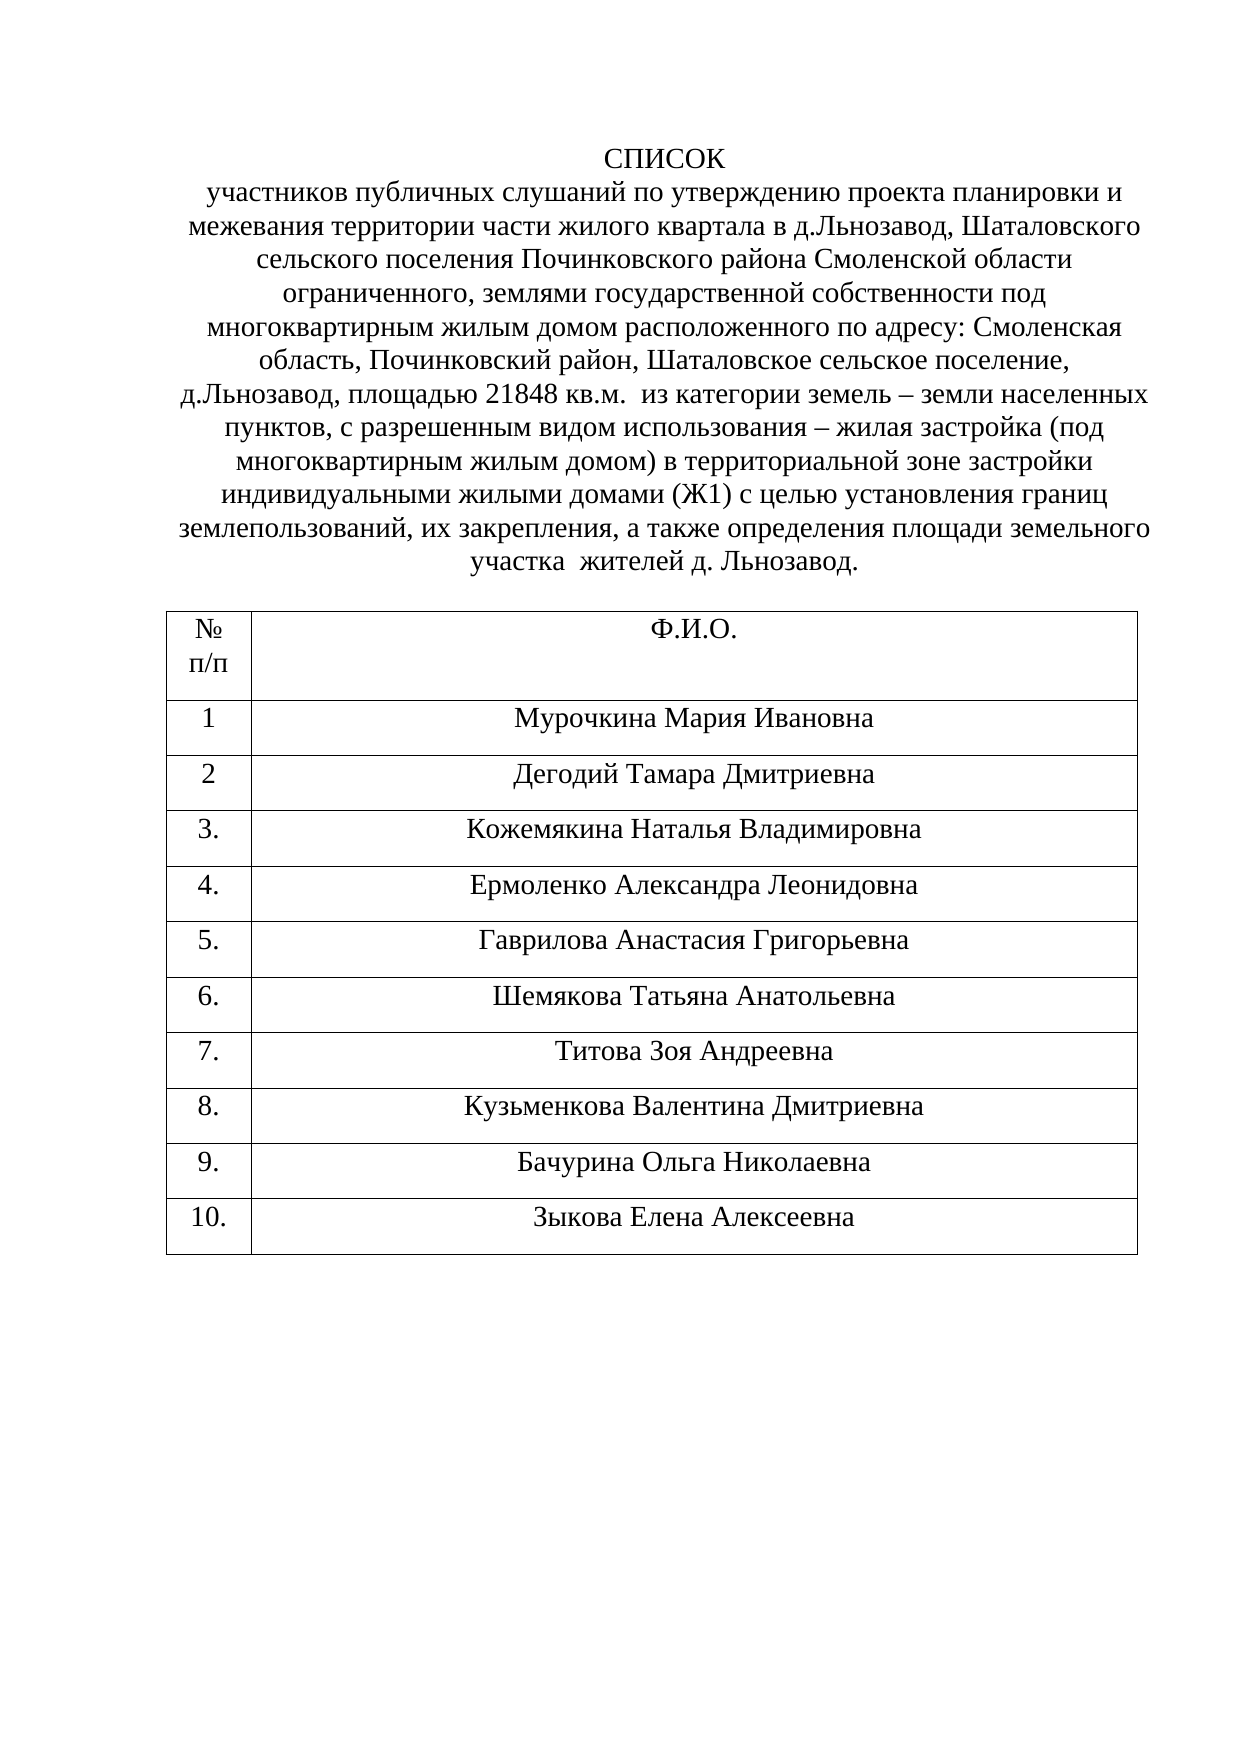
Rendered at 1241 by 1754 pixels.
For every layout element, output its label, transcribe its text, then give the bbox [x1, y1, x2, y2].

table_header № п/п [167, 612, 251, 699]
table_cell 4. [167, 867, 251, 921]
table_cell Зыкова Елена Алексеевна [252, 1199, 1137, 1254]
table_cell Гаврилова Анастасия Григорьевна [252, 922, 1137, 977]
text участников публичных слушаний по утверждению проекта планировки и межевания территории части жилого квартала в д.Льнозавод, Шаталовского сельского поселения Починковского района Смоленской области ограниченного, землями государственной собственности под многоквартирным жилым домом расположенного по адресу: Смоленская область, Починковский район, Шаталовское сельское поселение, д.Льнозавод, площадью 21848 кв.м. из категории земель – земли населенных пунктов, с разрешенным видом использования – жилая застройка (под многоквартирным жилым домом) в территориальной зоне застройки индивидуальными жилыми домами (Ж1) с целью установления границ землепользований, их закрепления, а также определения площади земельного участка жителей д. Льнозавод. [177, 174, 1152, 577]
table_cell Шемякова Татьяна Анатольевна [252, 978, 1137, 1032]
table_cell Кузьменкова Валентина Дмитриевна [252, 1089, 1137, 1143]
table_cell Мурочкина Мария Ивановна [252, 701, 1137, 755]
table_cell 1 [167, 701, 251, 755]
table_cell Кожемякина Наталья Владимировна [252, 811, 1137, 866]
table_cell Титова Зоя Андреевна [252, 1033, 1137, 1087]
table_cell 8. [167, 1089, 251, 1143]
table_cell 2 [167, 756, 251, 810]
table_cell 3. [167, 811, 251, 866]
table_cell 5. [167, 922, 251, 977]
table_cell 7. [167, 1033, 251, 1087]
table_cell 9. [167, 1144, 251, 1198]
table_header Ф.И.О. [252, 612, 1137, 699]
table_cell Бачурина Ольга Николаевна [252, 1144, 1137, 1198]
table_cell Дегодий Тамара Дмитриевна [252, 756, 1137, 810]
text СПИСОК [177, 141, 1152, 174]
table_cell 6. [167, 978, 251, 1032]
table_cell 10. [167, 1199, 251, 1254]
table_cell Ермоленко Александра Леонидовна [252, 867, 1137, 921]
